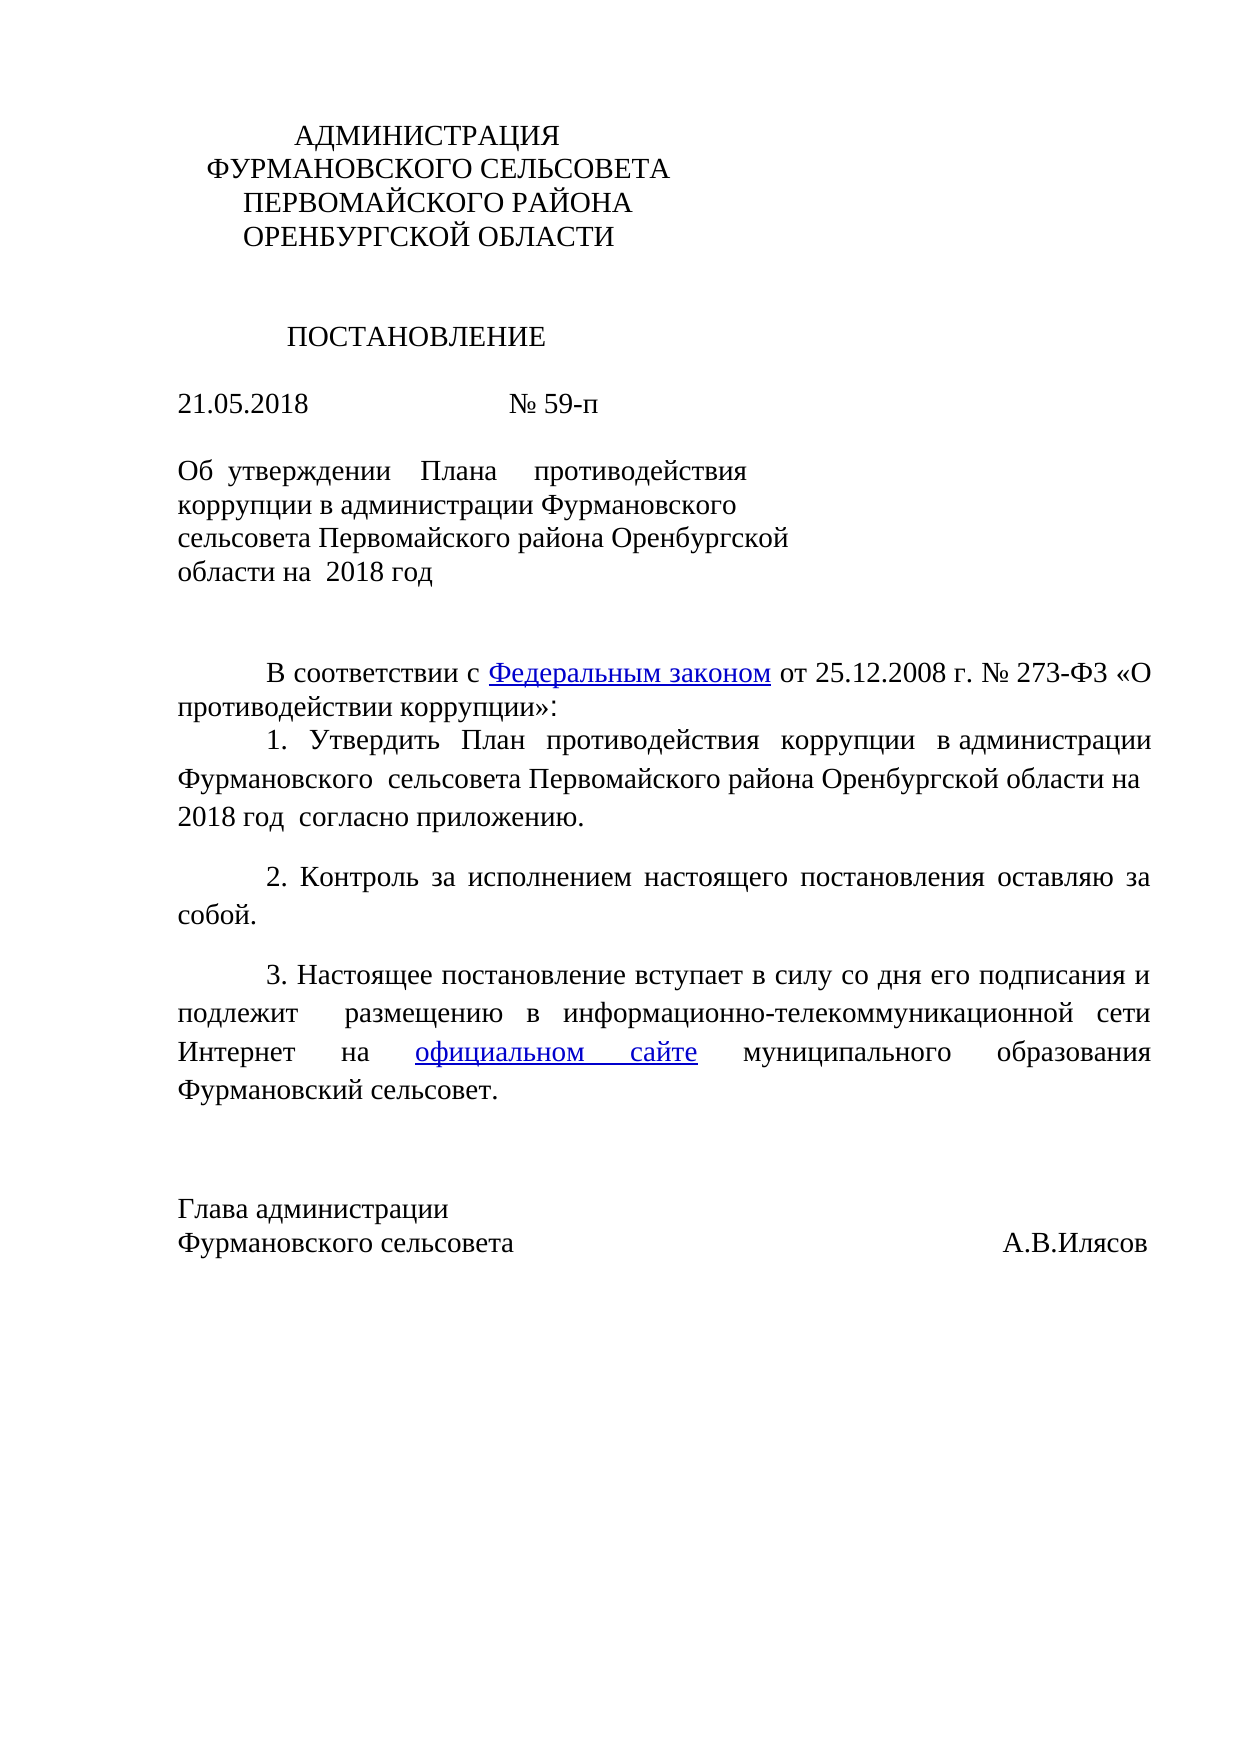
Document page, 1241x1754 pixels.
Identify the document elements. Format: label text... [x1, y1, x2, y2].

text ПОСТАНОВЛЕНИЕ [177, 319, 1152, 353]
text 1. Утвердить План противодействия коррупции в администрации Фурмановского сельсовета Первомайского района Оренбургской области на 2018 год согласно приложению. [177, 722, 1152, 833]
text сельсовета Первомайского района Оренбургской [177, 521, 1152, 554]
text АДМИНИСТРАЦИЯ [177, 118, 1152, 152]
text 21.05.2018 № 59-п [177, 386, 1152, 420]
text 2. Контроль за исполнением настоящего постановления оставляю за собой. [177, 859, 1152, 931]
text В соответствии с Федеральным законом от 25.12.2008 г. № 273-Ф3 «О противодействии коррупции»: [177, 655, 1152, 722]
text Глава администрации [177, 1191, 1152, 1225]
text Об утверждении Плана противодействия [177, 453, 1152, 487]
text коррупции в администрации Фурмановского [177, 487, 1152, 521]
text Фурмановского сельсовета А.В.Илясов [177, 1225, 1152, 1258]
text ПЕРВОМАЙСКОГО РАЙОНА [177, 185, 1152, 219]
text 3. Настоящее постановление вступает в силу со дня его подписания и подлежит размещению в информационно-телекоммуникационной сети Интернет на официальном сайте муниципального образования Фурмановский сельсовет. [177, 957, 1152, 1106]
text области на 2018 год [177, 554, 1152, 588]
text ОРЕНБУРГСКОЙ ОБЛАСТИ [177, 219, 1152, 252]
text ФУРМАНОВСКОГО СЕЛЬСОВЕТА [177, 152, 1152, 185]
